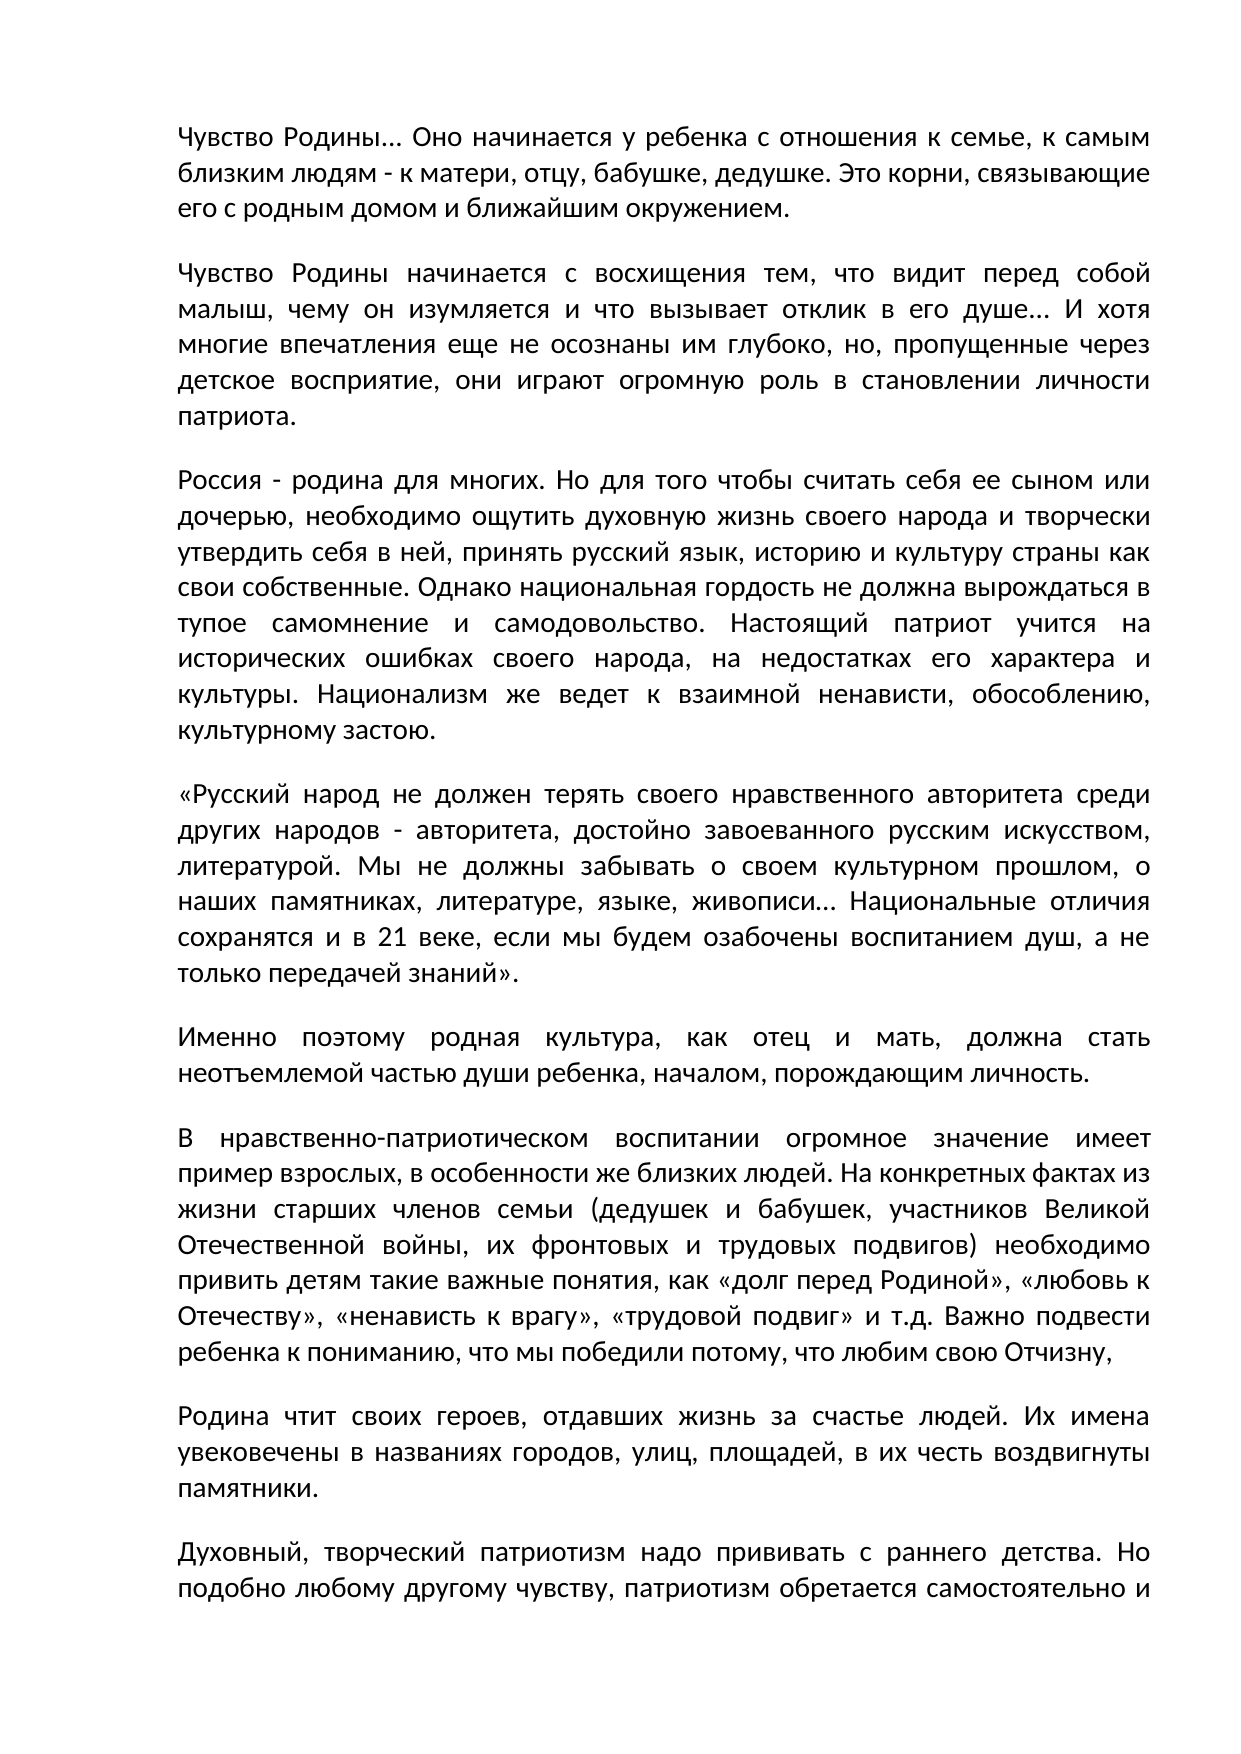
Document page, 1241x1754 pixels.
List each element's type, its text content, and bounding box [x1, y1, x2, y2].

text Родина чтит своих героев, отдавших жизнь за счастье людей. Их имена увековечены в названиях городов, улиц, площадей, в их честь воздвигнуты памятники. [177, 1397, 1152, 1504]
text Чувство Родины... Оно начинается у ребенка с отношения к семье, к самым близким людям - к матери, отцу, бабушке, дедушке. Это корни, связывающие его с родным домом и ближайшим окружением. [177, 118, 1152, 225]
text Россия - родина для многих. Но для того чтобы считать себя ее сыном или дочерью, необходимо ощутить духовную жизнь своего народа и творчески утвердить себя в ней, принять русский язык, историю и культуру страны как свои собственные. Однако национальная гордость не должна вырождаться в тупое самомнение и самодовольство. Настоящий патриот учится на исторических ошибках своего народа, на недостатках его характера и культуры. Национализм же ведет к взаимной ненависти, обособлению, культурному застою. [177, 461, 1152, 746]
text Чувство Родины начинается с восхищения тем, что видит перед собой малыш, чему он изумляется и что вызывает отклик в его душе... И хотя многие впечатления еще не осознаны им глубоко, но, пропущенные через детское восприятие, они играют огромную роль в становлении личности патриота. [177, 254, 1152, 432]
text «Русский народ не должен терять своего нравственного авторитета среди других народов - авторитета, достойно завоеванного русским искусством, литературой. Мы не должны забывать о своем культурном прошлом, о наших памятниках, литературе, языке, живописи… Национальные отличия сохранятся и в 21 веке, если мы будем озабочены воспитанием душ, а не только передачей знаний». [177, 776, 1152, 989]
text В нравственно-патриотическом воспитании огромное значение имеет пример взрослых, в особенности же близких людей. На конкретных фактах из жизни старших членов семьи (дедушек и бабушек, участников Великой Отечественной войны, их фронтовых и трудовых подвигов) необходимо привить детям такие важные понятия, как «долг перед Родиной», «любовь к Отечеству», «ненависть к врагу», «трудовой подвиг» и т.д. Важно подвести ребенка к пониманию, что мы победили потому, что любим свою Отчизну, [177, 1119, 1152, 1368]
text Именно поэтому родная культура, как отец и мать, должна стать неотъемлемой частью души ребенка, началом, порождающим личность. [177, 1018, 1152, 1090]
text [177, 1533, 1152, 1605]
